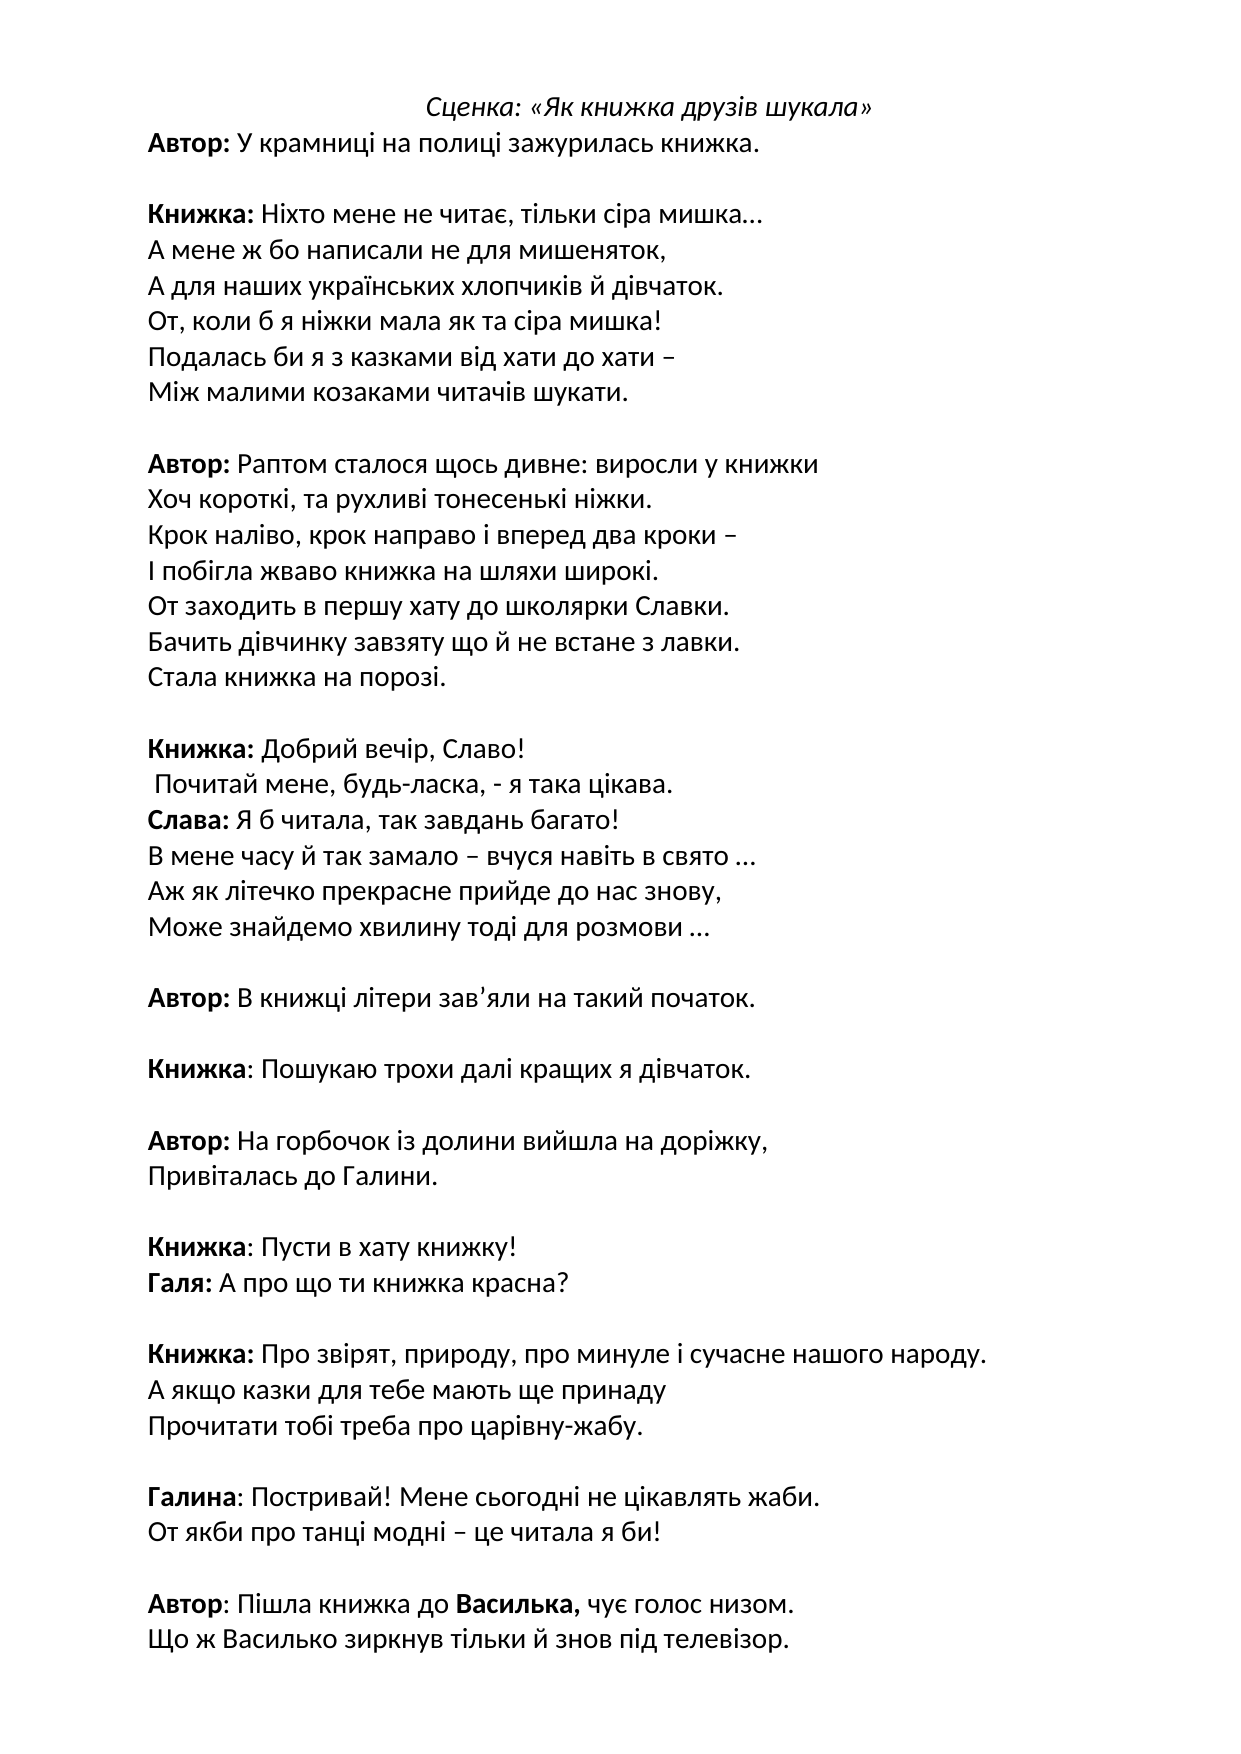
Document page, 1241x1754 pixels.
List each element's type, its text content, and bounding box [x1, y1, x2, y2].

text Книжка: Пусти в хату книжку! [148, 1228, 1152, 1264]
text Галина: Постривай! Мене сьогодні не цікавлять жаби. [148, 1478, 1152, 1513]
text Слава: Я б читала, так завдань багато! [148, 801, 1152, 837]
text Автор: У крамниці на полиці зажурилась книжка. [148, 124, 1152, 160]
text В мене часу й так замало – вчуся навіть в свято … [148, 837, 1152, 872]
text Автор: Пішла книжка до Василька, чує голос низом. [148, 1585, 1152, 1620]
text Автор: На горбочок із долини вийшла на доріжку, [148, 1122, 1152, 1157]
text Книжка: Ніхто мене не читає, тільки сіра мишка… [148, 195, 1152, 231]
text Хоч короткі, та рухливі тонесенькі ніжки. [148, 480, 1152, 516]
text А для наших українських хлопчиків й дівчаток. [148, 267, 1152, 302]
text Подалась би я з казками від хати до хати – [148, 338, 1152, 373]
text Книжка: Пошукаю трохи далі кращих я дівчаток. [148, 1050, 1152, 1086]
text Автор: Раптом сталося щось дивне: виросли у книжки [148, 445, 1152, 480]
text От заходить в першу хату до школярки Славки. [148, 587, 1152, 623]
text Книжка: Про звірят, природу, про минуле і сучасне нашого народу. [148, 1335, 1152, 1371]
text Аж як літечко прекрасне прийде до нас знову, [148, 872, 1152, 908]
text От якби про танці модні – це читала я би! [148, 1513, 1152, 1549]
text Крок наліво, крок направо і вперед два кроки – [148, 516, 1152, 552]
text Може знайдемо хвилину тоді для розмови … [148, 908, 1152, 943]
text Сценка: «Як книжка друзів шукала» [148, 88, 1152, 124]
text Галя: А про що ти книжка красна? [148, 1264, 1152, 1300]
text І побігла жваво книжка на шляхи широкі. [148, 552, 1152, 587]
text Що ж Василько зиркнув тільки й знов під телевізор. [148, 1620, 1152, 1656]
text Між малими козаками читачів шукати. [148, 373, 1152, 409]
text Бачить дівчинку завзяту що й не встане з лавки. [148, 623, 1152, 658]
text От, коли б я ніжки мала як та сіра мишка! [148, 302, 1152, 338]
text Почитай мене, будь-ласка, - я така цікава. [148, 765, 1152, 801]
text Привіталась до Галини. [148, 1157, 1152, 1193]
text А мене ж бо написали не для мишеняток, [148, 231, 1152, 267]
text Стала книжка на порозі. [148, 658, 1152, 694]
text Автор: В книжці літери зав’яли на такий початок. [148, 979, 1152, 1015]
text Книжка: Добрий вечір, Славо! [148, 730, 1152, 765]
text А якщо казки для тебе мають ще принаду [148, 1371, 1152, 1407]
text Прочитати тобі треба про царівну-жабу. [148, 1407, 1152, 1442]
